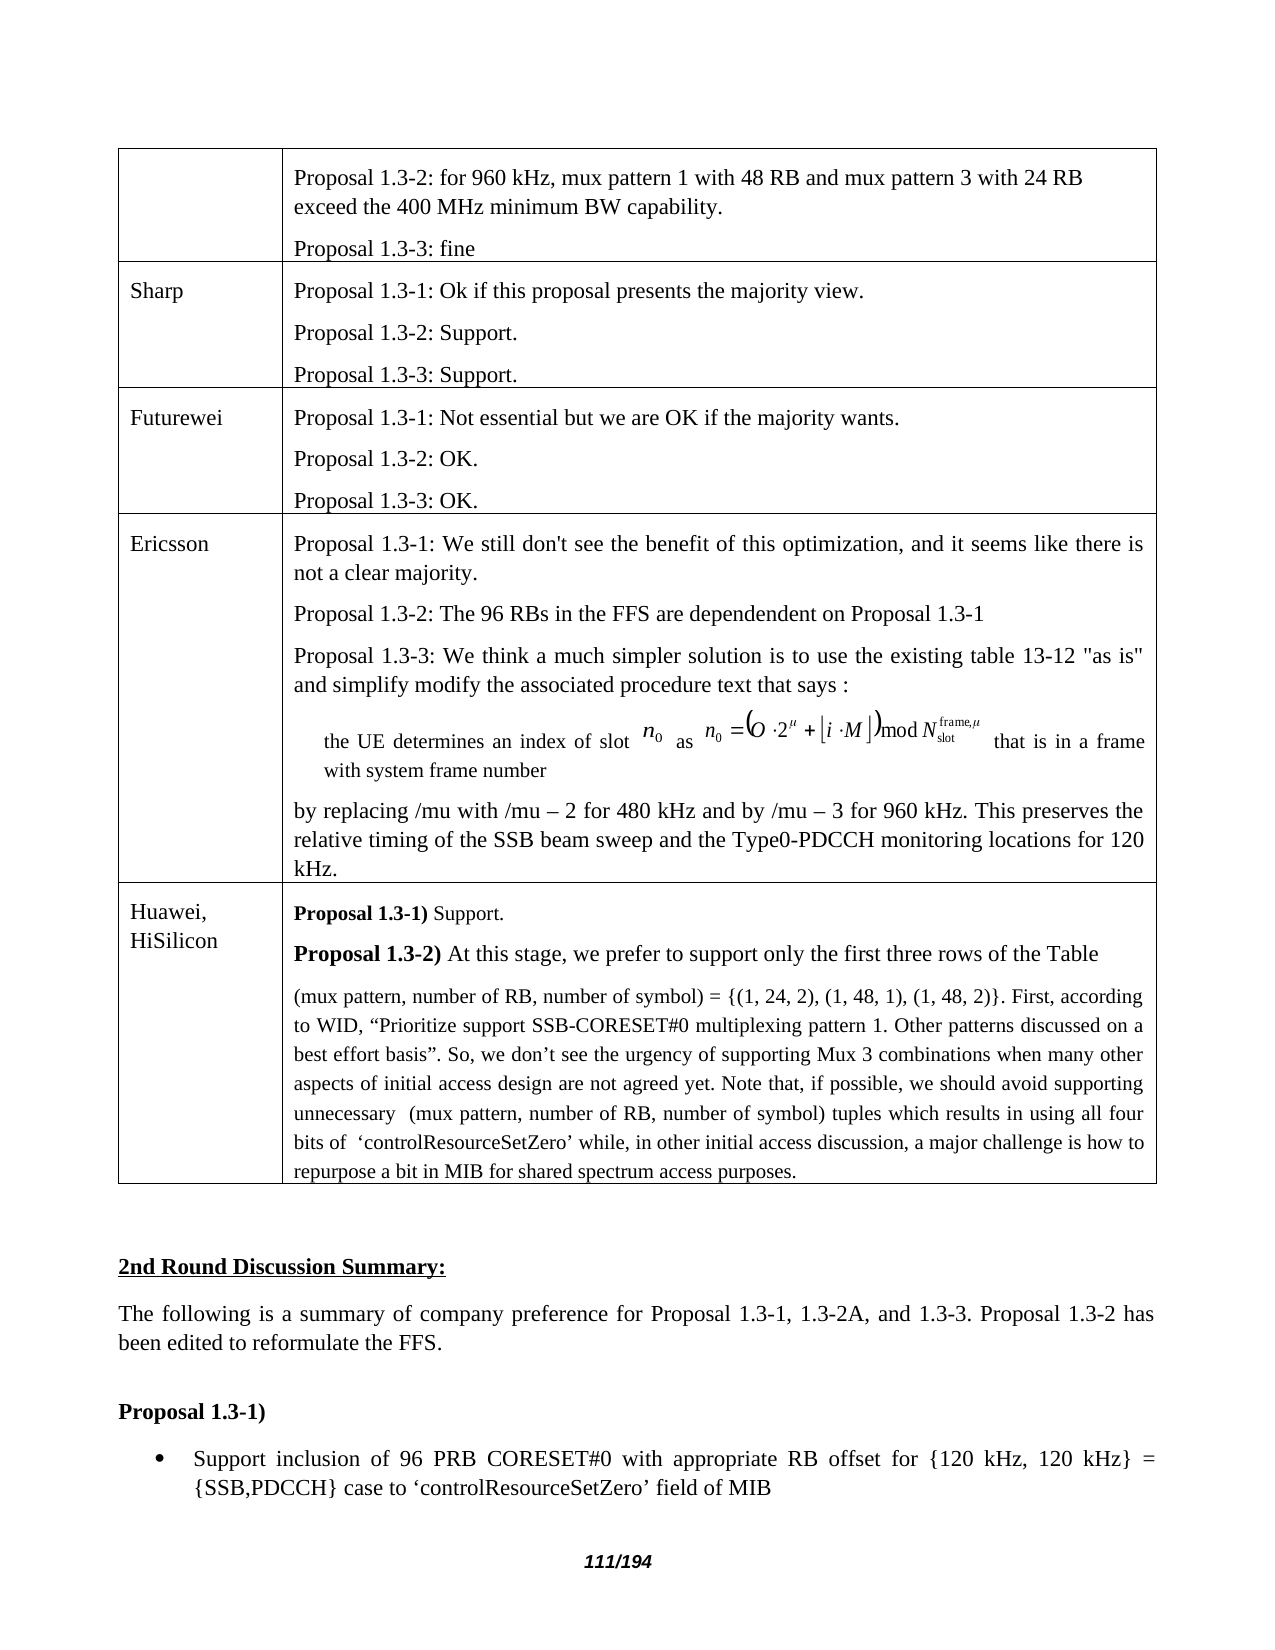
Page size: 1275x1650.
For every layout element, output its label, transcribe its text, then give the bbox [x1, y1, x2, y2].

list Support inclusion of 96 PRB CORESET#0 with appropriate RB offset for {120 kHz, 120 kHz} = {SSB,PDCCH} case to ‘controlResourceSetZero’ field of MIB [156, 1445, 1157, 1500]
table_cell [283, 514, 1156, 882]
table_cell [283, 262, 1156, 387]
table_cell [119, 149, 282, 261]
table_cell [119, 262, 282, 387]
subtitle Proposal 1.3-1) [118, 1398, 1157, 1424]
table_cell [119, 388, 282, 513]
text The following is a summary of company preference for Proposal 1.3-1, 1.3-2A, and 1.3-3. Proposal 1.3-2 has been edited to reformulate the FFS. [118, 1300, 1157, 1355]
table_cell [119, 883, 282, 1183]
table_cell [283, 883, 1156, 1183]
subtitle 2nd Round Discussion Summary: [118, 1253, 1157, 1279]
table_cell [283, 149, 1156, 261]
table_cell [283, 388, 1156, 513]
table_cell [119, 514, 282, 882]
